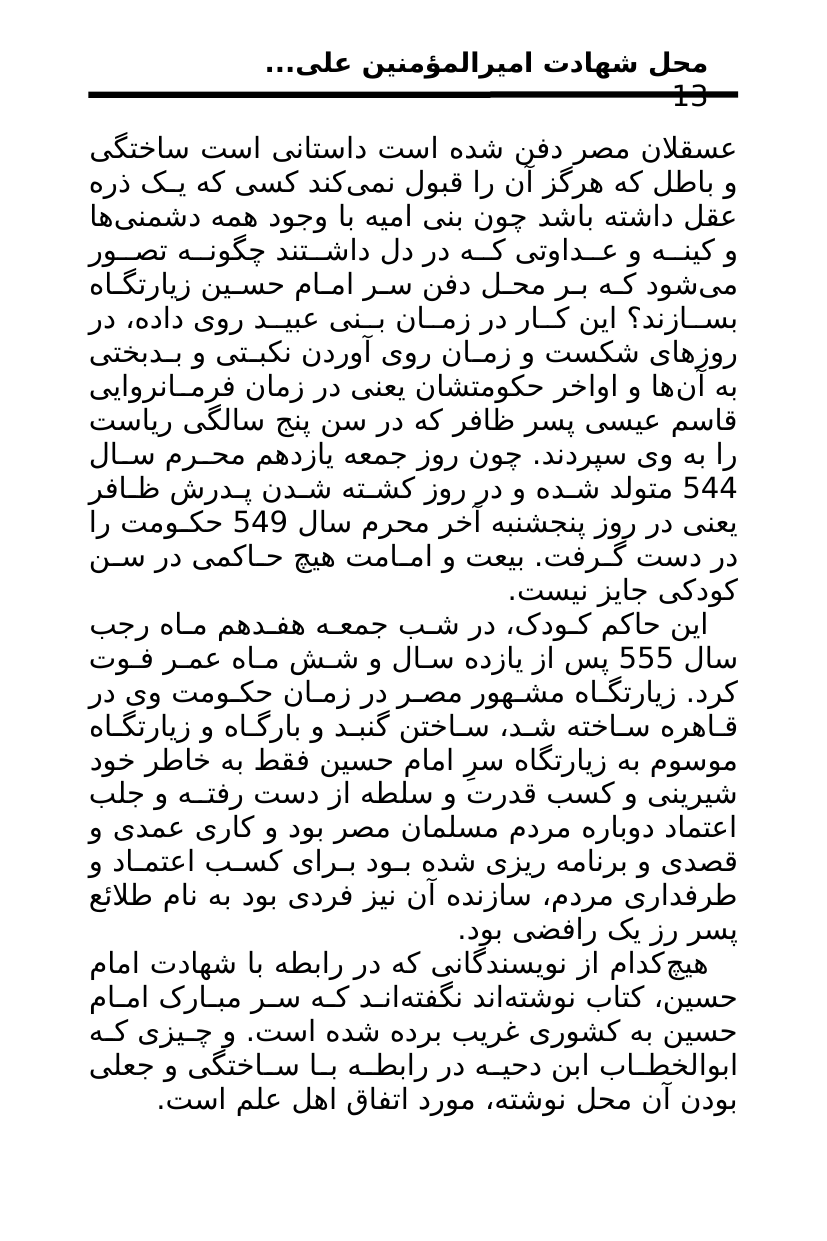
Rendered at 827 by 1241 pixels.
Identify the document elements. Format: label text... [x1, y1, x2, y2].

text هیچ‌کدام از نویسندگانی که در رابطه با شهادت امام حسین، کتاب نوشته‌‌اند نگفته‌‌اند که سر مبارک امام حسین به کشوری غریب برده شده است. و چیزی که ابوالخطاب ابن دحیه در رابطه با ساختگی و جعلی بودن آن محل نوشته، مورد اتفاق اهل علم است. [89, 947, 738, 1116]
text این حاکم کودک، در شب جمعه هفدهم ماه رجب سال 555 پس از یازده سال و شش ماه عمر فوت کرد. زیارتگاه مشهور مصر در زمان حکومت وی در قاهره ساخته شد، ساختن گنبد و بارگاه و زیارتگاه موسوم به زیارتگاه سرِ امام حسین فقط به خاطر خود شیرینی و کسب قدرت و سلطه از دست رفته و جلب اعتماد دوباره مردم مسلمان مصر بود و کاری عمدی و قصدی و برنامه ریزی شده بود برای کسب اعتماد و طرفداری مردم، سازنده آن نیز فردی بود به نام طلائع پسر رز یک رافضی بود. [89, 607, 738, 947]
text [89, 132, 738, 607]
